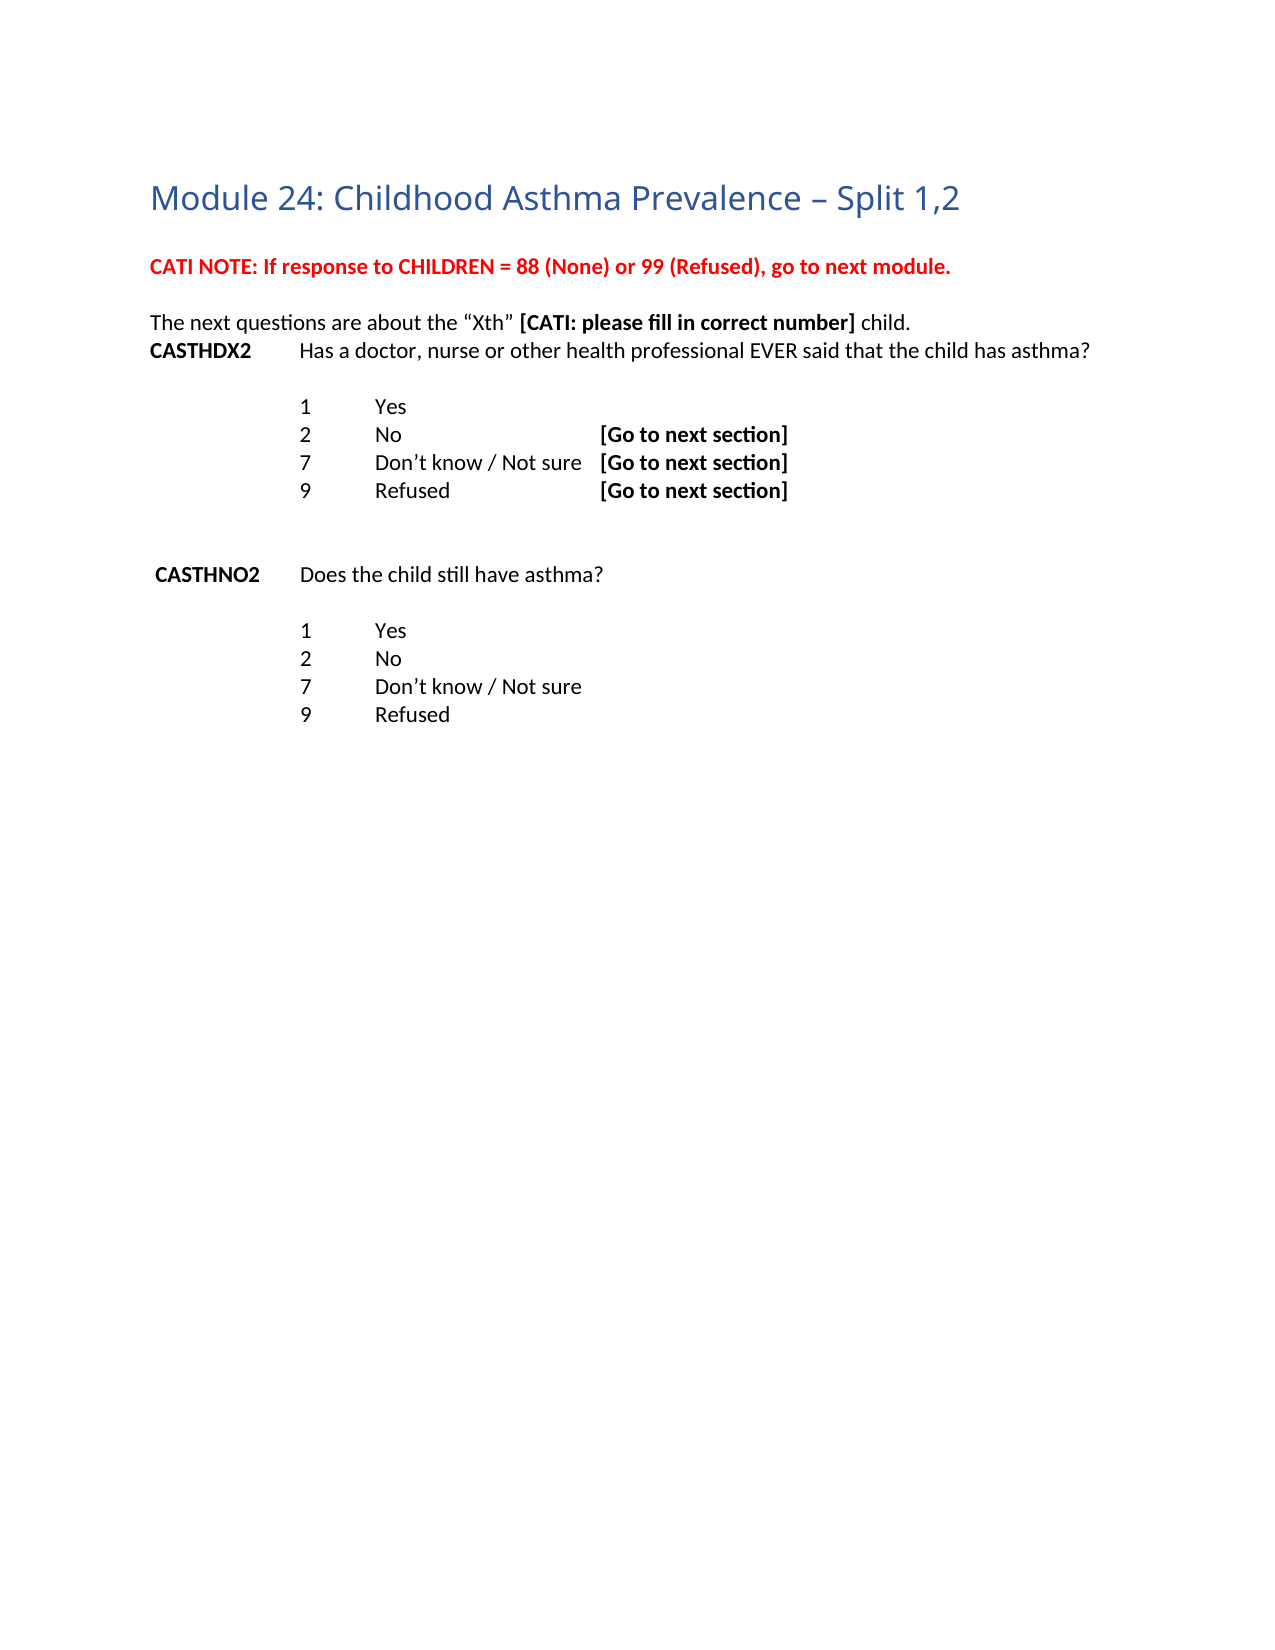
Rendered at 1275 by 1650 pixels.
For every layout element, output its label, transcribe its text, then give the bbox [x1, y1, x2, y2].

text 7 Don’t know / Not sure [150, 672, 1125, 700]
text The next questions are about the “Xth” [CATI: please fill in correct number] child. [150, 308, 1125, 336]
text 9 Refused [150, 700, 1125, 728]
text 1 Yes [150, 392, 1125, 420]
text Module 24: Childhood Asthma Prevalence – Split 1,2 [150, 175, 1125, 220]
text CATI NOTE: If response to CHILDREN = 88 (None) or 99 (Refused), go to next module. [150, 252, 1125, 280]
text CASTHDX2 Has a doctor, nurse or other health professional EVER said that the child has asthma? [150, 336, 1125, 364]
text 2 No [150, 644, 1125, 672]
text 2 No [Go to next section] [150, 420, 1125, 448]
text 1 Yes [150, 616, 1125, 644]
text 9 Refused [Go to next section] [150, 476, 1125, 504]
text CASTHNO2 Does the child still have asthma? [150, 560, 1125, 588]
text 7 Don’t know / Not sure [Go to next section] [150, 448, 1125, 476]
